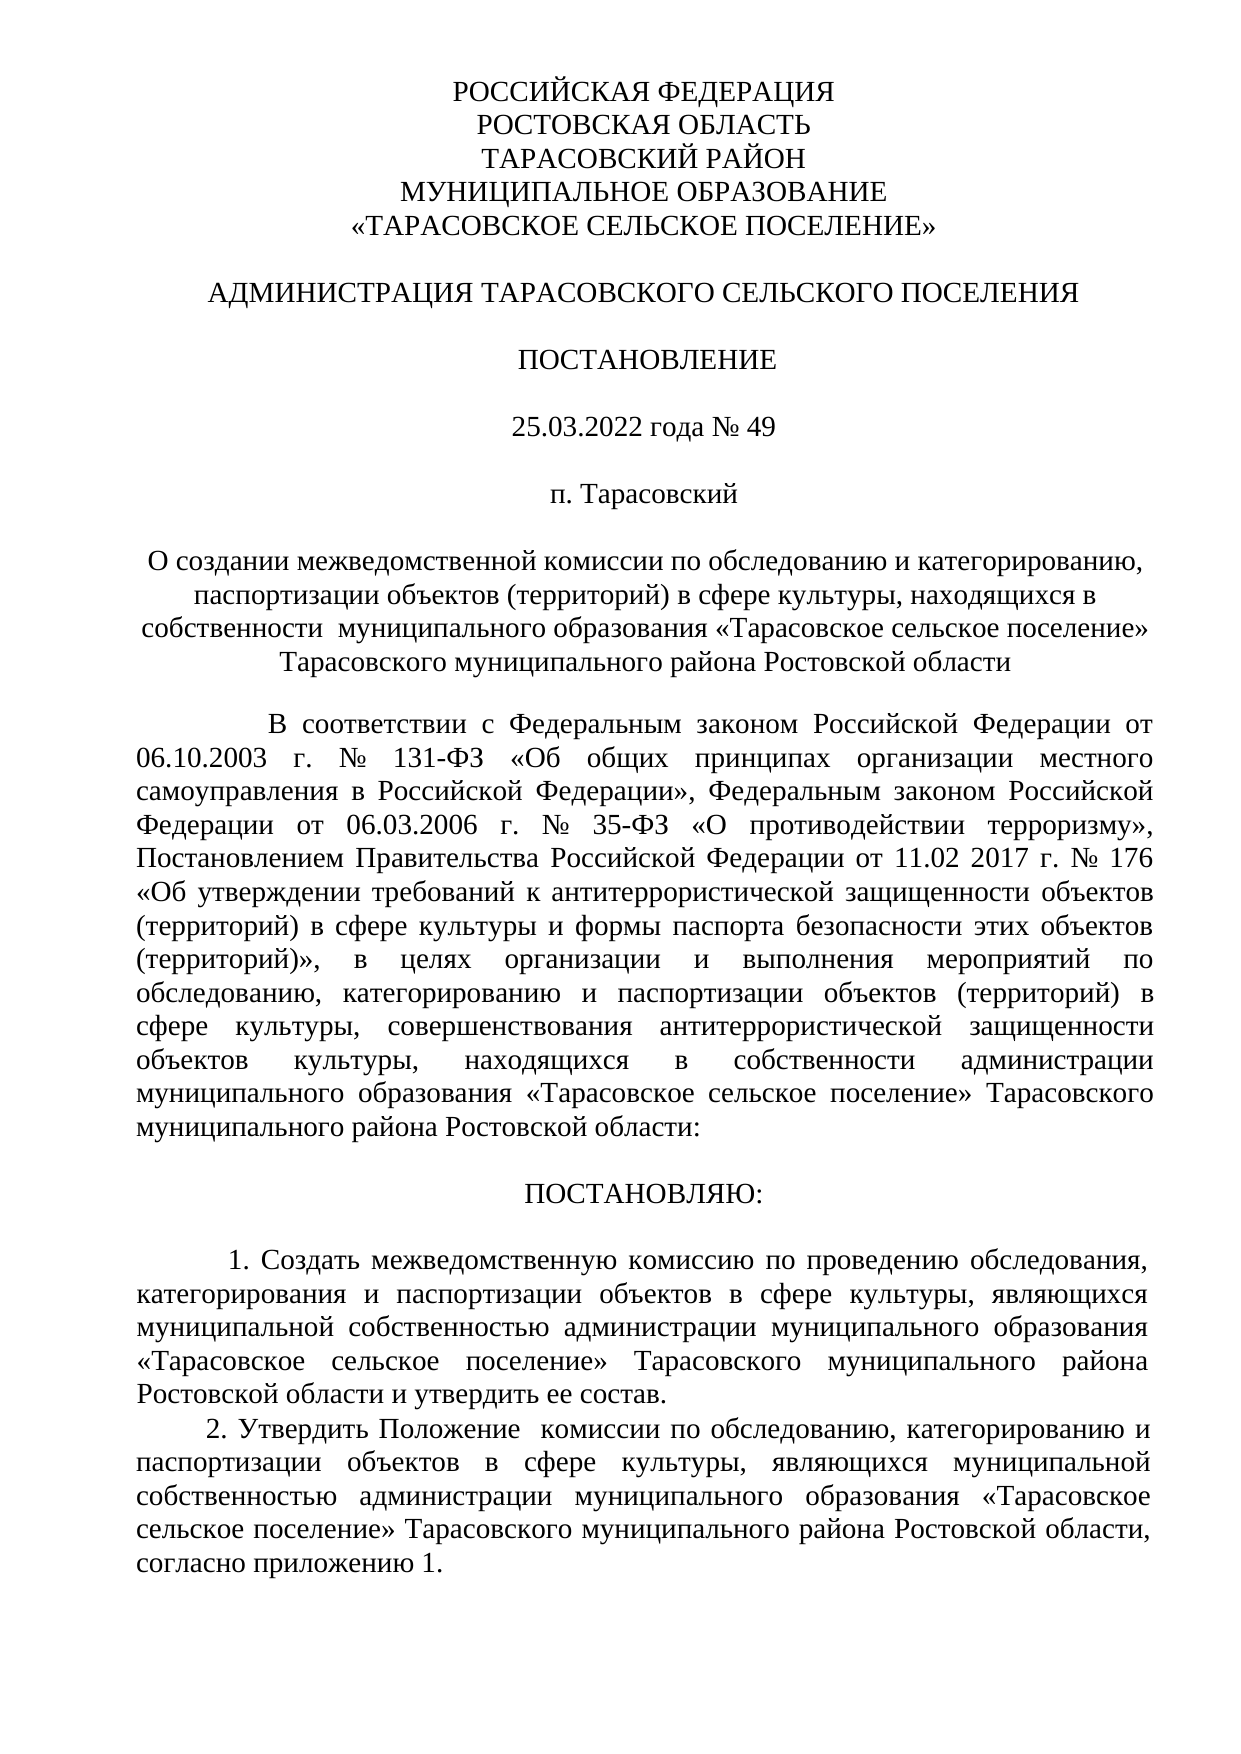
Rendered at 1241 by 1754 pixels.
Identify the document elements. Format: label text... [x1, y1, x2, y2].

text В соответствии с Федеральным законом Российской Федерации от 06.10.2003 г. № 131-ФЗ «Об общих принципах организации местного самоуправления в Российской Федерации», Федеральным законом Российской Федерации от 06.03.2006 г. № 35-ФЗ «О противодействии терроризму», Постановлением Правительства Российской Федерации от 11.02 2017 г. № 176 «Об утверждении требований к антитеррористической защищенности объектов (территорий) в сфере культуры и формы паспорта безопасности этих объектов (территорий)», в целях организации и выполнения мероприятий по обследованию, категорированию и паспортизации объектов (территорий) в сфере культуры, совершенствования антитеррористической защищенности объектов культуры, находящихся в собственности администрации муниципального образования «Тарасовское сельское поселение» Тарасовского муниципального района Ростовской области: [136, 706, 1155, 1142]
text 25.03.2022 года № 49 [136, 409, 1152, 443]
text ПОСТАНОВЛЯЮ: [136, 1176, 1152, 1209]
text «ТАРАСОВСКОЕ СЕЛЬСКОЕ ПОСЕЛЕНИЕ» [136, 208, 1152, 242]
text ТАРАСОВСКИЙ РАЙОН [136, 141, 1152, 174]
text 2. Утвердить Положение комиссии по обследованию, категорированию и паспортизации объектов в сфере культуры, являющихся муниципальной собственностью администрации муниципального образования «Тарасовское сельское поселение» Тарасовского муниципального района Ростовской области, согласно приложению 1. [136, 1411, 1152, 1578]
text РОССИЙСКАЯ ФЕДЕРАЦИЯ [136, 74, 1152, 107]
text О создании межведомственной комиссии по обследованию и категорированию, паспортизации объектов (территорий) в сфере культуры, находящихся в собственности муниципального образования «Тарасовское сельское поселение» Тарасовского муниципального района Ростовской области [136, 543, 1155, 678]
text ПОСТАНОВЛЕНИЕ [136, 342, 1152, 376]
text п. Тарасовский [136, 476, 1152, 510]
text АДМИНИСТРАЦИЯ ТАРАСОВСКОГО СЕЛЬСКОГО ПОСЕЛЕНИЯ [136, 275, 1152, 309]
text 1. Создать межведомственную комиссию по проведению обследования, категорирования и паспортизации объектов в сфере культуры, являющихся муниципальной собственностью администрации муниципального образования «Тарасовское сельское поселение» Тарасовского муниципального района Ростовской области и утвердить ее состав. [136, 1243, 1149, 1411]
text РОСТОВСКАЯ ОБЛАСТЬ [136, 107, 1152, 141]
text МУНИЦИПАЛЬНОЕ ОБРАЗОВАНИЕ [136, 174, 1152, 208]
